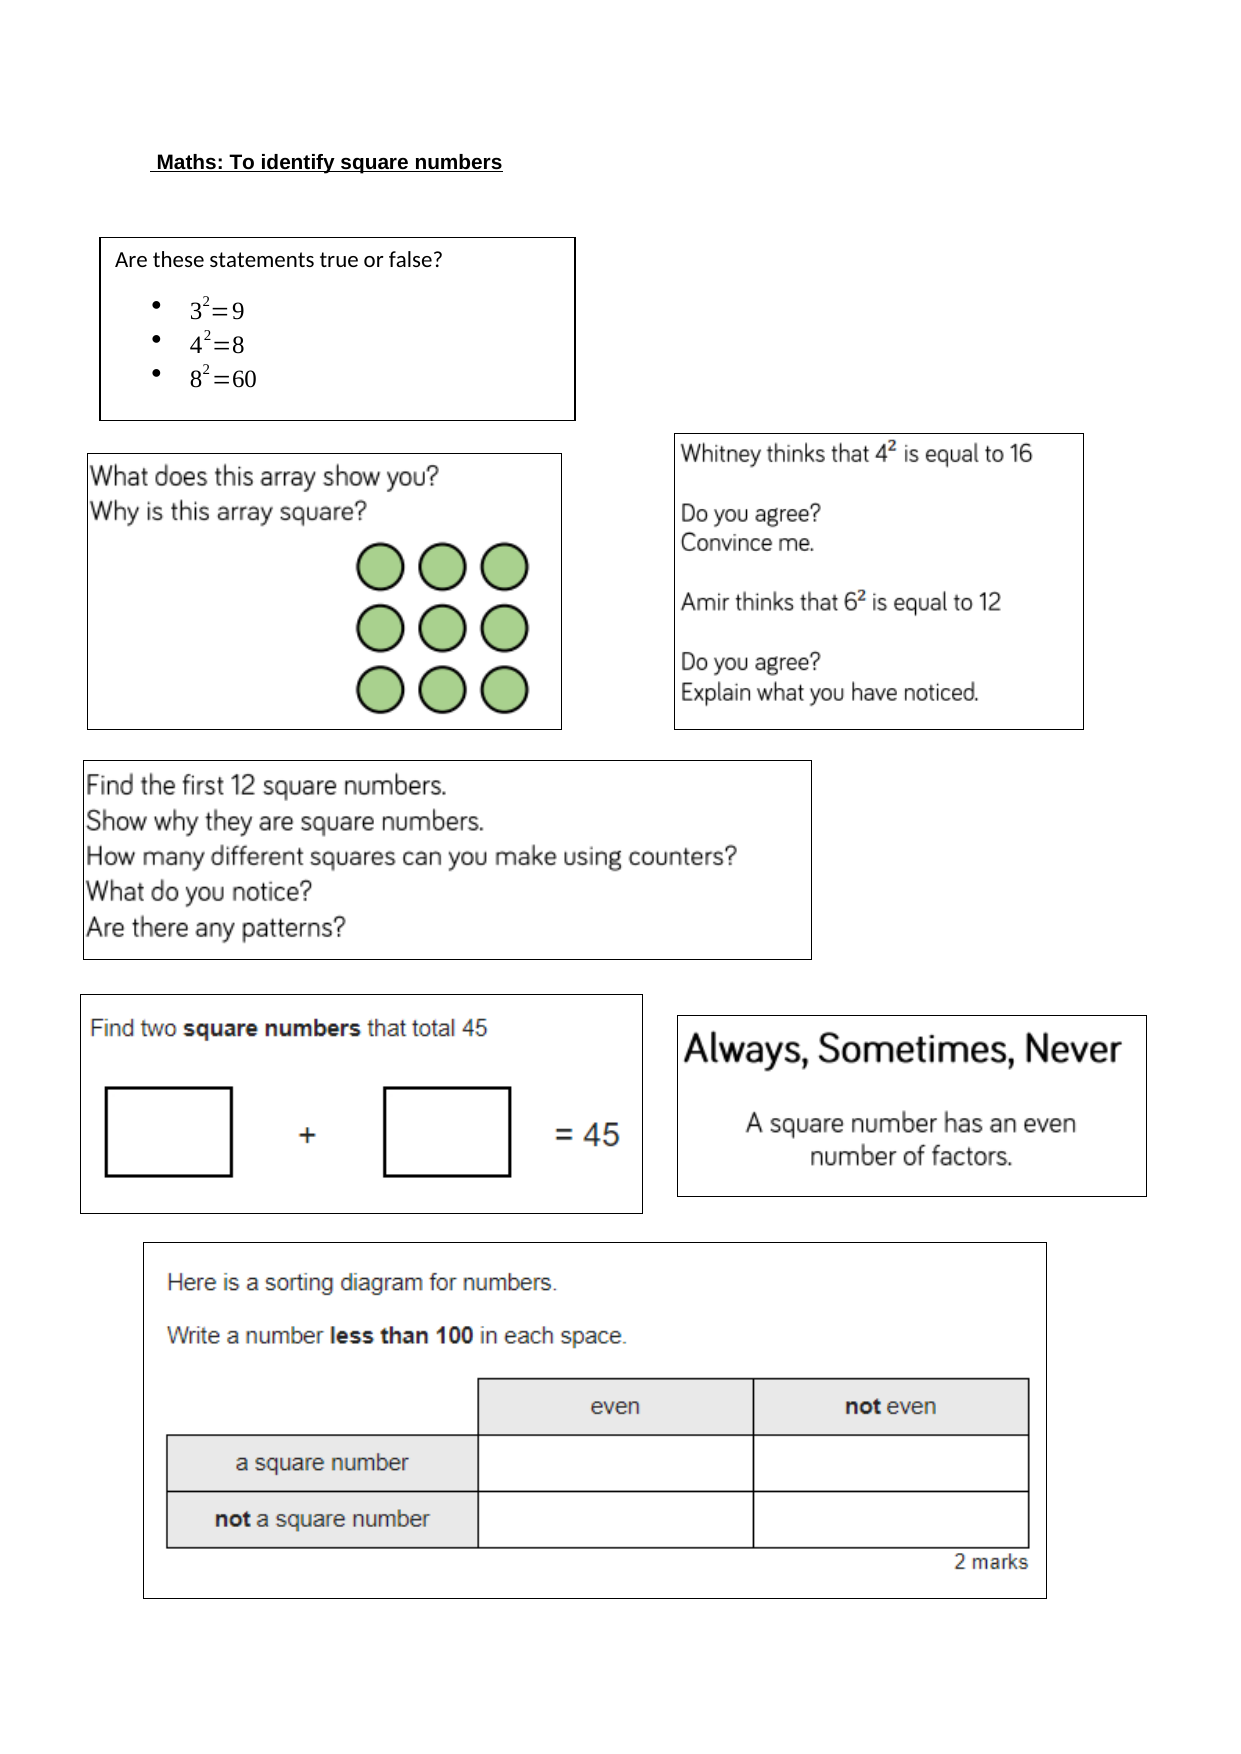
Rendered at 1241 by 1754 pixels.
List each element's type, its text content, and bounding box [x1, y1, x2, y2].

picture [84, 761, 811, 959]
picture [678, 1016, 1146, 1196]
text Maths: To identify square numbers [150, 150, 1090, 174]
picture [144, 1243, 1046, 1598]
picture [81, 995, 642, 1213]
picture [675, 434, 1083, 729]
picture [88, 454, 561, 729]
